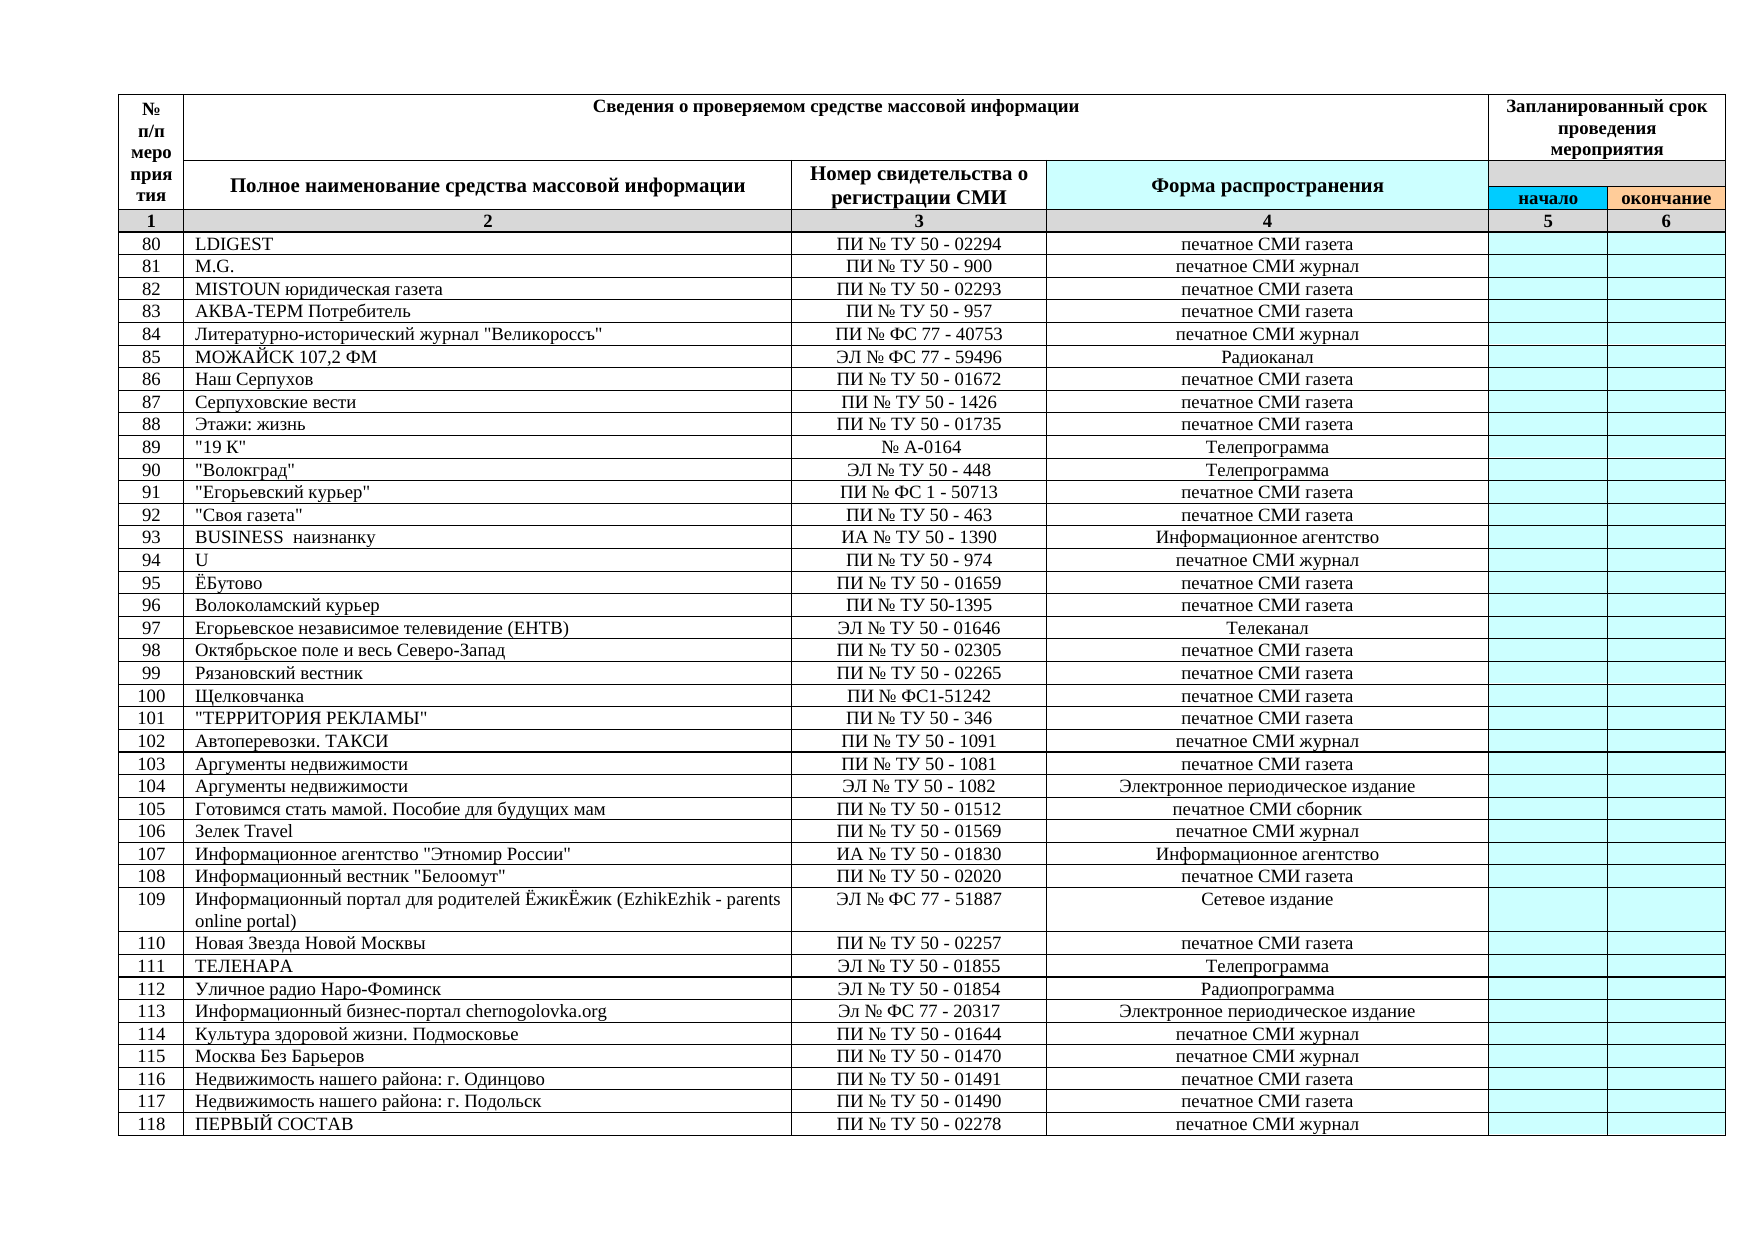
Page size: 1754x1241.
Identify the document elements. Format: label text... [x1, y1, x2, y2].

table_cell 80 [119, 233, 183, 254]
table_cell ПИ № ТУ 50 - 01644 [792, 1023, 1046, 1044]
table_cell 90 [119, 459, 183, 480]
table_cell [1489, 843, 1607, 864]
table_cell АКВА-ТЕРМ Потребитель [184, 300, 791, 322]
table_cell Электронное периодическое издание [1047, 775, 1488, 797]
table_cell ПИ № ТУ 50 - 1081 [792, 753, 1046, 774]
table_cell [1489, 707, 1607, 729]
table_cell 2 [184, 210, 791, 231]
table_cell 91 [119, 481, 183, 503]
table_cell ЭЛ № ТУ 50 - 448 [792, 459, 1046, 480]
table_cell [1608, 572, 1725, 593]
table_cell 84 [119, 323, 183, 344]
table_cell печатное СМИ газета [1047, 278, 1488, 299]
table_cell 95 [119, 572, 183, 593]
table_cell [1608, 798, 1725, 819]
table_cell [1489, 639, 1607, 661]
table_cell [1489, 978, 1607, 999]
table_cell [1608, 1023, 1725, 1044]
table_cell 86 [119, 368, 183, 390]
table_cell [1608, 1090, 1725, 1112]
table_cell 112 [119, 978, 183, 999]
table_cell ПИ № ТУ 50 - 463 [792, 504, 1046, 525]
table_cell печатное СМИ журнал [1047, 820, 1488, 842]
table_cell 115 [119, 1045, 183, 1067]
table_cell ПИ № ТУ 50 - 01672 [792, 368, 1046, 390]
table_cell [1489, 820, 1607, 842]
table_cell [1489, 346, 1607, 367]
table_cell ЁБутово [184, 572, 791, 593]
table_cell [1489, 662, 1607, 683]
table_cell "Егорьевский курьер" [184, 481, 791, 503]
table_cell 98 [119, 639, 183, 661]
table_cell [1489, 459, 1607, 480]
table_cell Литературно-исторический журнал "Великороссъ" [184, 323, 791, 344]
table_cell 92 [119, 504, 183, 525]
table_cell [1489, 233, 1607, 254]
table_cell ПИ № ТУ 50-1395 [792, 594, 1046, 616]
table_cell [1489, 526, 1607, 548]
table_cell ПИ № ТУ 50 - 01659 [792, 572, 1046, 593]
table_cell Полное наименование средства массовой информации [184, 161, 791, 209]
table_cell 5 [1489, 210, 1607, 231]
table_cell Волоколамский курьер [184, 594, 791, 616]
table_header № п/п мероприятия [119, 95, 183, 209]
table_cell [1608, 1045, 1725, 1067]
table_cell Октябрьское поле и весь Северо-Запад [184, 639, 791, 661]
table_cell Автоперевозки. ТАКСИ [184, 730, 791, 751]
table_cell [1608, 481, 1725, 503]
table_cell 99 [119, 662, 183, 683]
table_cell печатное СМИ журнал [1047, 549, 1488, 571]
table_cell [1608, 978, 1725, 999]
table_cell ПИ № ФС 77 - 40753 [792, 323, 1046, 344]
table_cell [1608, 233, 1725, 254]
table_cell ЭЛ № ТУ 50 - 01646 [792, 617, 1046, 638]
table_cell [1608, 368, 1725, 390]
table_cell Телеканал [1047, 617, 1488, 638]
table_cell 88 [119, 413, 183, 435]
table_cell 113 [119, 1000, 183, 1022]
table_cell ПИ № ТУ 50 - 957 [792, 300, 1046, 322]
table_cell 85 [119, 346, 183, 367]
table_cell [1608, 1068, 1725, 1089]
table_cell [1608, 323, 1725, 344]
table_cell 103 [119, 753, 183, 774]
table_cell Радиопрограмма [1047, 978, 1488, 999]
table_cell печатное СМИ газета [1047, 594, 1488, 616]
table_cell печатное СМИ газета [1047, 504, 1488, 525]
table_cell ЭЛ № ТУ 50 - 01854 [792, 978, 1046, 999]
table_cell ПИ № ТУ 50 - 1426 [792, 391, 1046, 412]
table_cell печатное СМИ журнал [1047, 1023, 1488, 1044]
table_cell [1489, 1068, 1607, 1089]
table_cell печатное СМИ газета [1047, 1090, 1488, 1112]
table_cell печатное СМИ журнал [1047, 255, 1488, 277]
table_cell [1489, 775, 1607, 797]
table_cell LDIGEST [184, 233, 791, 254]
table_cell [1489, 1023, 1607, 1044]
table_cell Этажи: жизнь [184, 413, 791, 435]
table_cell [1608, 1113, 1725, 1134]
table_cell Информационный бизнес-портал chernogolovka.org [184, 1000, 791, 1022]
table_cell 109 [119, 888, 183, 931]
table_cell 100 [119, 685, 183, 706]
table_cell ПИ № ТУ 50 - 01569 [792, 820, 1046, 842]
table_cell Новая Звезда Новой Москвы [184, 932, 791, 954]
table_cell 93 [119, 526, 183, 548]
table_cell [1489, 798, 1607, 819]
table_cell печатное СМИ газета [1047, 233, 1488, 254]
table_cell Информационное агентство "Этномир России" [184, 843, 791, 864]
table_cell ПИ № ТУ 50 - 01735 [792, 413, 1046, 435]
table_cell 104 [119, 775, 183, 797]
table_cell 81 [119, 255, 183, 277]
table_cell [1489, 278, 1607, 299]
table_cell Информационное агентство [1047, 843, 1488, 864]
table_cell [1489, 300, 1607, 322]
table_cell Уличное радио Наро-Фоминск [184, 978, 791, 999]
table_cell ПИ № ТУ 50 - 02278 [792, 1113, 1046, 1134]
table_cell ПИ № ТУ 50 - 01491 [792, 1068, 1046, 1089]
table_cell [1608, 1000, 1725, 1022]
table_cell ПИ № ТУ 50 - 02293 [792, 278, 1046, 299]
table_cell [1489, 368, 1607, 390]
table_cell [1608, 753, 1725, 774]
table_cell печатное СМИ журнал [1047, 730, 1488, 751]
table_cell [1489, 1113, 1607, 1134]
table_cell MISTOUN юридическая газета [184, 278, 791, 299]
table_cell Рязановский вестник [184, 662, 791, 683]
table_cell Телепрограмма [1047, 436, 1488, 457]
table_cell 110 [119, 932, 183, 954]
table_cell ПИ № ТУ 50 - 900 [792, 255, 1046, 277]
table_cell ПИ № ТУ 50 - 02294 [792, 233, 1046, 254]
table_cell 114 [119, 1023, 183, 1044]
table_cell печатное СМИ газета [1047, 685, 1488, 706]
table_cell [1489, 391, 1607, 412]
table_cell ПИ № ТУ 50 - 02265 [792, 662, 1046, 683]
table_cell [1489, 255, 1607, 277]
table_cell [1489, 1090, 1607, 1112]
table_cell Номер свидетельства о регистрации СМИ [792, 161, 1046, 209]
table_cell [1489, 888, 1607, 931]
table_cell ПИ № ТУ 50 - 01470 [792, 1045, 1046, 1067]
table_cell 97 [119, 617, 183, 638]
table_cell ЭЛ № ФС 77 - 59496 [792, 346, 1046, 367]
table_cell ЭЛ № ФС 77 - 51887 [792, 888, 1046, 931]
table_cell 111 [119, 955, 183, 976]
table_cell [1489, 504, 1607, 525]
table_header Запланированный срок проведения мероприятия [1489, 95, 1725, 160]
table_cell 101 [119, 707, 183, 729]
table_cell [1608, 391, 1725, 412]
table_cell ПИ № ТУ 50 - 346 [792, 707, 1046, 729]
table_cell [1608, 888, 1725, 931]
table_cell 83 [119, 300, 183, 322]
table_cell 6 [1608, 210, 1725, 231]
table_cell [1489, 753, 1607, 774]
table_cell ПИ № ТУ 50 - 974 [792, 549, 1046, 571]
table_cell ПЕРВЫЙ СОСТАВ [184, 1113, 791, 1134]
table_cell [1489, 572, 1607, 593]
table_cell [1608, 346, 1725, 367]
table_cell [1608, 955, 1725, 976]
table_cell [1489, 1045, 1607, 1067]
table_cell печатное СМИ газета [1047, 639, 1488, 661]
table_cell [1608, 730, 1725, 751]
table_cell [1608, 255, 1725, 277]
table_cell [1489, 730, 1607, 751]
table_cell [1489, 436, 1607, 457]
table_cell 94 [119, 549, 183, 571]
table_cell ПИ № ФС1-51242 [792, 685, 1046, 706]
table_cell ПИ № ТУ 50 - 02257 [792, 932, 1046, 954]
table_cell "Своя газета" [184, 504, 791, 525]
table_cell печатное СМИ газета [1047, 932, 1488, 954]
table_cell [1489, 161, 1725, 186]
table_cell "Волокград" [184, 459, 791, 480]
table_cell [1608, 843, 1725, 864]
table_cell [1489, 1000, 1607, 1022]
table_cell 102 [119, 730, 183, 751]
table_cell печатное СМИ журнал [1047, 323, 1488, 344]
table_cell [1608, 413, 1725, 435]
table_cell "19 К" [184, 436, 791, 457]
table_cell [1489, 932, 1607, 954]
table_cell Наш Серпухов [184, 368, 791, 390]
table_cell [1489, 413, 1607, 435]
table_cell печатное СМИ газета [1047, 413, 1488, 435]
table_cell [1608, 300, 1725, 322]
table_cell печатное СМИ газета [1047, 865, 1488, 887]
table_cell ИА № ТУ 50 - 01830 [792, 843, 1046, 864]
table_cell Телепрограмма [1047, 955, 1488, 976]
table_cell ИА № ТУ 50 - 1390 [792, 526, 1046, 548]
table_cell Форма распространения [1047, 161, 1488, 209]
table_cell печатное СМИ газета [1047, 368, 1488, 390]
table_cell [1489, 323, 1607, 344]
table_cell [1608, 775, 1725, 797]
table_cell ПИ № ФС 1 - 50713 [792, 481, 1046, 503]
table_cell 107 [119, 843, 183, 864]
table_cell Аргументы недвижимости [184, 775, 791, 797]
table_cell [1608, 639, 1725, 661]
table_cell ПИ № ТУ 50 - 1091 [792, 730, 1046, 751]
table_cell U [184, 549, 791, 571]
table_cell Информационное агентство [1047, 526, 1488, 548]
table_cell Егорьевское независимое телевидение (ЕНТВ) [184, 617, 791, 638]
table_cell Сетевое издание [1047, 888, 1488, 931]
table_cell МОЖАЙСК 107,2 ФМ [184, 346, 791, 367]
table_cell 96 [119, 594, 183, 616]
table_cell [1489, 955, 1607, 976]
table_cell печатное СМИ сборник [1047, 798, 1488, 819]
table_cell 89 [119, 436, 183, 457]
table_cell [1608, 617, 1725, 638]
table_cell ПИ № ТУ 50 - 02305 [792, 639, 1046, 661]
table_cell 116 [119, 1068, 183, 1089]
table_cell [1608, 685, 1725, 706]
table_cell [1608, 865, 1725, 887]
table_cell [1489, 685, 1607, 706]
table_cell ЭЛ № ТУ 50 - 1082 [792, 775, 1046, 797]
table_cell Москва Без Барьеров [184, 1045, 791, 1067]
table_cell [1608, 526, 1725, 548]
table_cell 105 [119, 798, 183, 819]
table_cell печатное СМИ журнал [1047, 1045, 1488, 1067]
table_cell Электронное периодическое издание [1047, 1000, 1488, 1022]
table_cell Телепрограмма [1047, 459, 1488, 480]
table_cell 108 [119, 865, 183, 887]
table_cell [1608, 707, 1725, 729]
table_cell печатное СМИ газета [1047, 707, 1488, 729]
table_cell ПИ № ТУ 50 - 02020 [792, 865, 1046, 887]
table_header Сведения о проверяемом средстве массовой информации [184, 95, 1488, 160]
table_cell "ТЕРРИТОРИЯ РЕКЛАМЫ" [184, 707, 791, 729]
table_cell печатное СМИ газета [1047, 753, 1488, 774]
table_cell ПИ № ТУ 50 - 01512 [792, 798, 1046, 819]
table_cell [1608, 820, 1725, 842]
table_cell Информационный портал для родителей ЁжикЁжик (EzhikEzhik - parents online portal) [184, 888, 791, 931]
table_cell 3 [792, 210, 1046, 231]
table_cell печатное СМИ газета [1047, 481, 1488, 503]
table_cell 118 [119, 1113, 183, 1134]
table_cell печатное СМИ журнал [1047, 1113, 1488, 1134]
table_cell [1489, 481, 1607, 503]
table_cell Эл № ФС 77 - 20317 [792, 1000, 1046, 1022]
table_cell ПИ № ТУ 50 - 01490 [792, 1090, 1046, 1112]
table_cell [1608, 662, 1725, 683]
table_cell BUSINESS наизнанку [184, 526, 791, 548]
table_cell Недвижимость нашего района: г. Подольск [184, 1090, 791, 1112]
table_cell 4 [1047, 210, 1488, 231]
table_cell M.G. [184, 255, 791, 277]
table_cell 106 [119, 820, 183, 842]
table_cell [1608, 278, 1725, 299]
table_cell [1608, 594, 1725, 616]
table_cell [1489, 594, 1607, 616]
table_cell 117 [119, 1090, 183, 1112]
table_cell начало [1489, 187, 1607, 209]
table_cell [1608, 932, 1725, 954]
table_cell Информационный вестник "Белоомут" [184, 865, 791, 887]
table_cell [1489, 549, 1607, 571]
table_cell Недвижимость нашего района: г. Одинцово [184, 1068, 791, 1089]
table_cell 87 [119, 391, 183, 412]
table_cell [1608, 504, 1725, 525]
table_cell 82 [119, 278, 183, 299]
table_cell Зелек Travel [184, 820, 791, 842]
table_cell окончание [1608, 187, 1725, 209]
table_cell ТЕЛЕНАРА [184, 955, 791, 976]
table_cell Аргументы недвижимости [184, 753, 791, 774]
table_cell [1489, 865, 1607, 887]
table_cell [1608, 436, 1725, 457]
table_cell [1489, 617, 1607, 638]
table_cell Щелковчанка [184, 685, 791, 706]
table_cell [1608, 459, 1725, 480]
table_cell [1608, 549, 1725, 571]
table_cell печатное СМИ газета [1047, 300, 1488, 322]
table_cell печатное СМИ газета [1047, 1068, 1488, 1089]
table_cell Готовимся стать мамой. Пособие для будущих мам [184, 798, 791, 819]
table_cell Культура здоровой жизни. Подмосковье [184, 1023, 791, 1044]
table_cell 1 [119, 210, 183, 231]
table_cell Радиоканал [1047, 346, 1488, 367]
table_cell печатное СМИ газета [1047, 662, 1488, 683]
table_cell печатное СМИ газета [1047, 391, 1488, 412]
table_cell Серпуховские вести [184, 391, 791, 412]
table_cell № А-0164 [792, 436, 1046, 457]
table_cell печатное СМИ газета [1047, 572, 1488, 593]
table_cell ЭЛ № ТУ 50 - 01855 [792, 955, 1046, 976]
